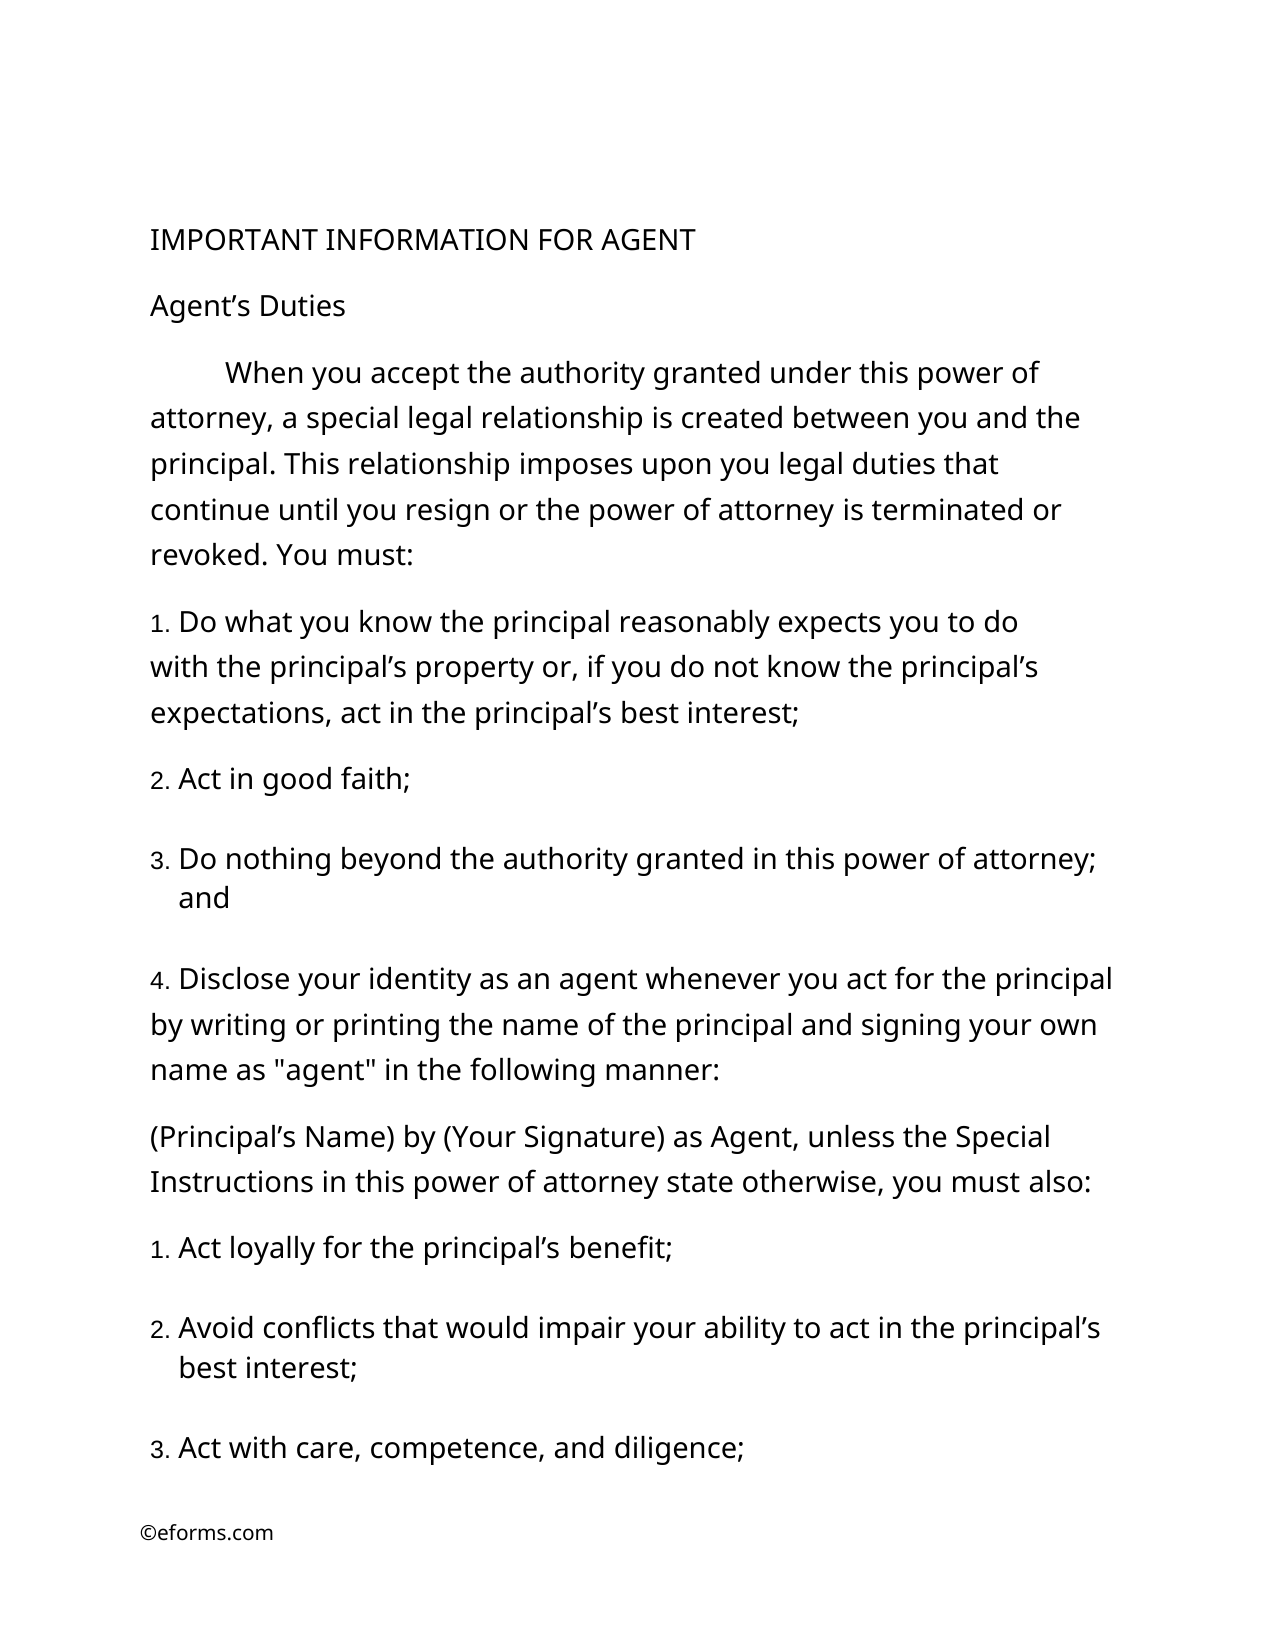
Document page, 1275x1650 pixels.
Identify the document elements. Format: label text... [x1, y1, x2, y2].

list Do nothing beyond the authority granted in this power of attorney; and [150, 838, 1118, 917]
list Act in good faith; [150, 759, 1118, 798]
list Act with care, competence, and diligence; [150, 1427, 1118, 1467]
text When you accept the authority granted under this power of attorney, a special legal relationship is created between you and the principal. This relationship imposes upon you legal duties that continue until you resign or the power of attorney is terminated or revoked. You must: [150, 352, 1118, 574]
list Disclose your identity as an agent whenever you act for the principal by writing or printing the name of the principal and signing your own name as "agent" in the following manner: [150, 958, 1118, 1089]
list Avoid conflicts that would impair your ability to act in the principal’s best interest; [150, 1307, 1118, 1387]
text (Principal’s Name) by (Your Signature) as Agent, unless the Special Instructions in this power of attorney state otherwise, you must also: [150, 1116, 1118, 1201]
list Do what you know the principal reasonably expects you to do with the principal’s property or, if you do not know the principal’s expectations, act in the principal’s best interest; [150, 601, 1081, 732]
list Act loyally for the principal’s benefit; [150, 1228, 1118, 1267]
subtitle IMPORTANT INFORMATION FOR AGENT [150, 219, 1118, 259]
text Agent’s Duties [150, 285, 1118, 325]
